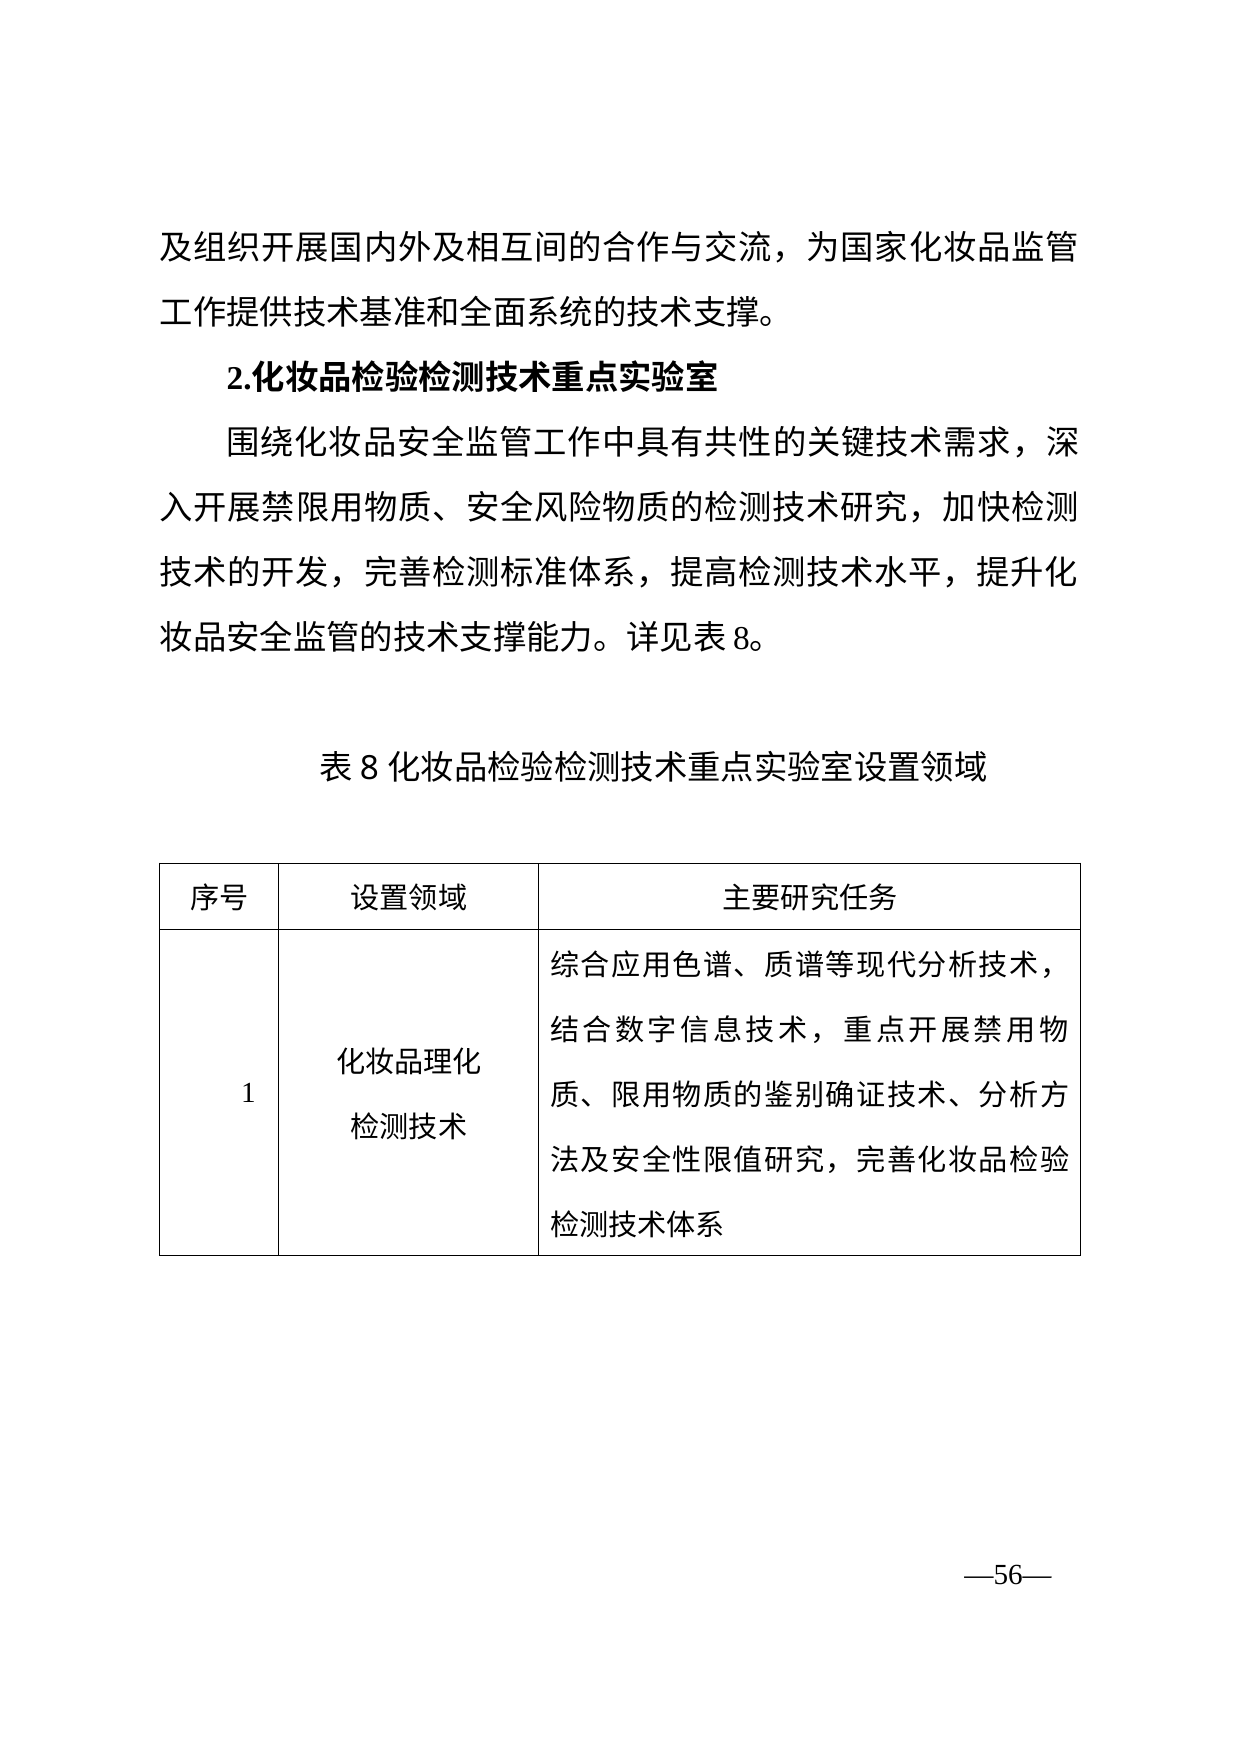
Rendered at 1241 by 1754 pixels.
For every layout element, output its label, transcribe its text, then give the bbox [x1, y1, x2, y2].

table_header 设置领域 [279, 864, 538, 929]
text 围绕化妆品安全监管工作中具有共性的关键技术需求，深入开展禁限用物质、安全风险物质的检测技术研究，加快检测技术的开发，完善检测标准体系，提高检测技术水平，提升化妆品安全监管的技术支撑能力。详见表8。 [159, 408, 1081, 668]
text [159, 213, 1081, 343]
table_header 序号 [160, 864, 278, 929]
table_header 主要研究任务 [539, 864, 1080, 929]
table_cell 化妆品理化 检测技术 [279, 930, 538, 1255]
text 2.化妆品检验检测技术重点实验室 [159, 343, 1081, 408]
text 表8 化妆品检验检测技术重点实验室设置领域 [159, 733, 1081, 798]
table_cell 1 [160, 930, 278, 1255]
table_cell 综合应用色谱、质谱等现代分析技术，结合数字信息技术，重点开展禁用物质、限用物质的鉴别确证技术、分析方法及安全性限值研究，完善化妆品检验检测技术体系 [539, 930, 1080, 1255]
